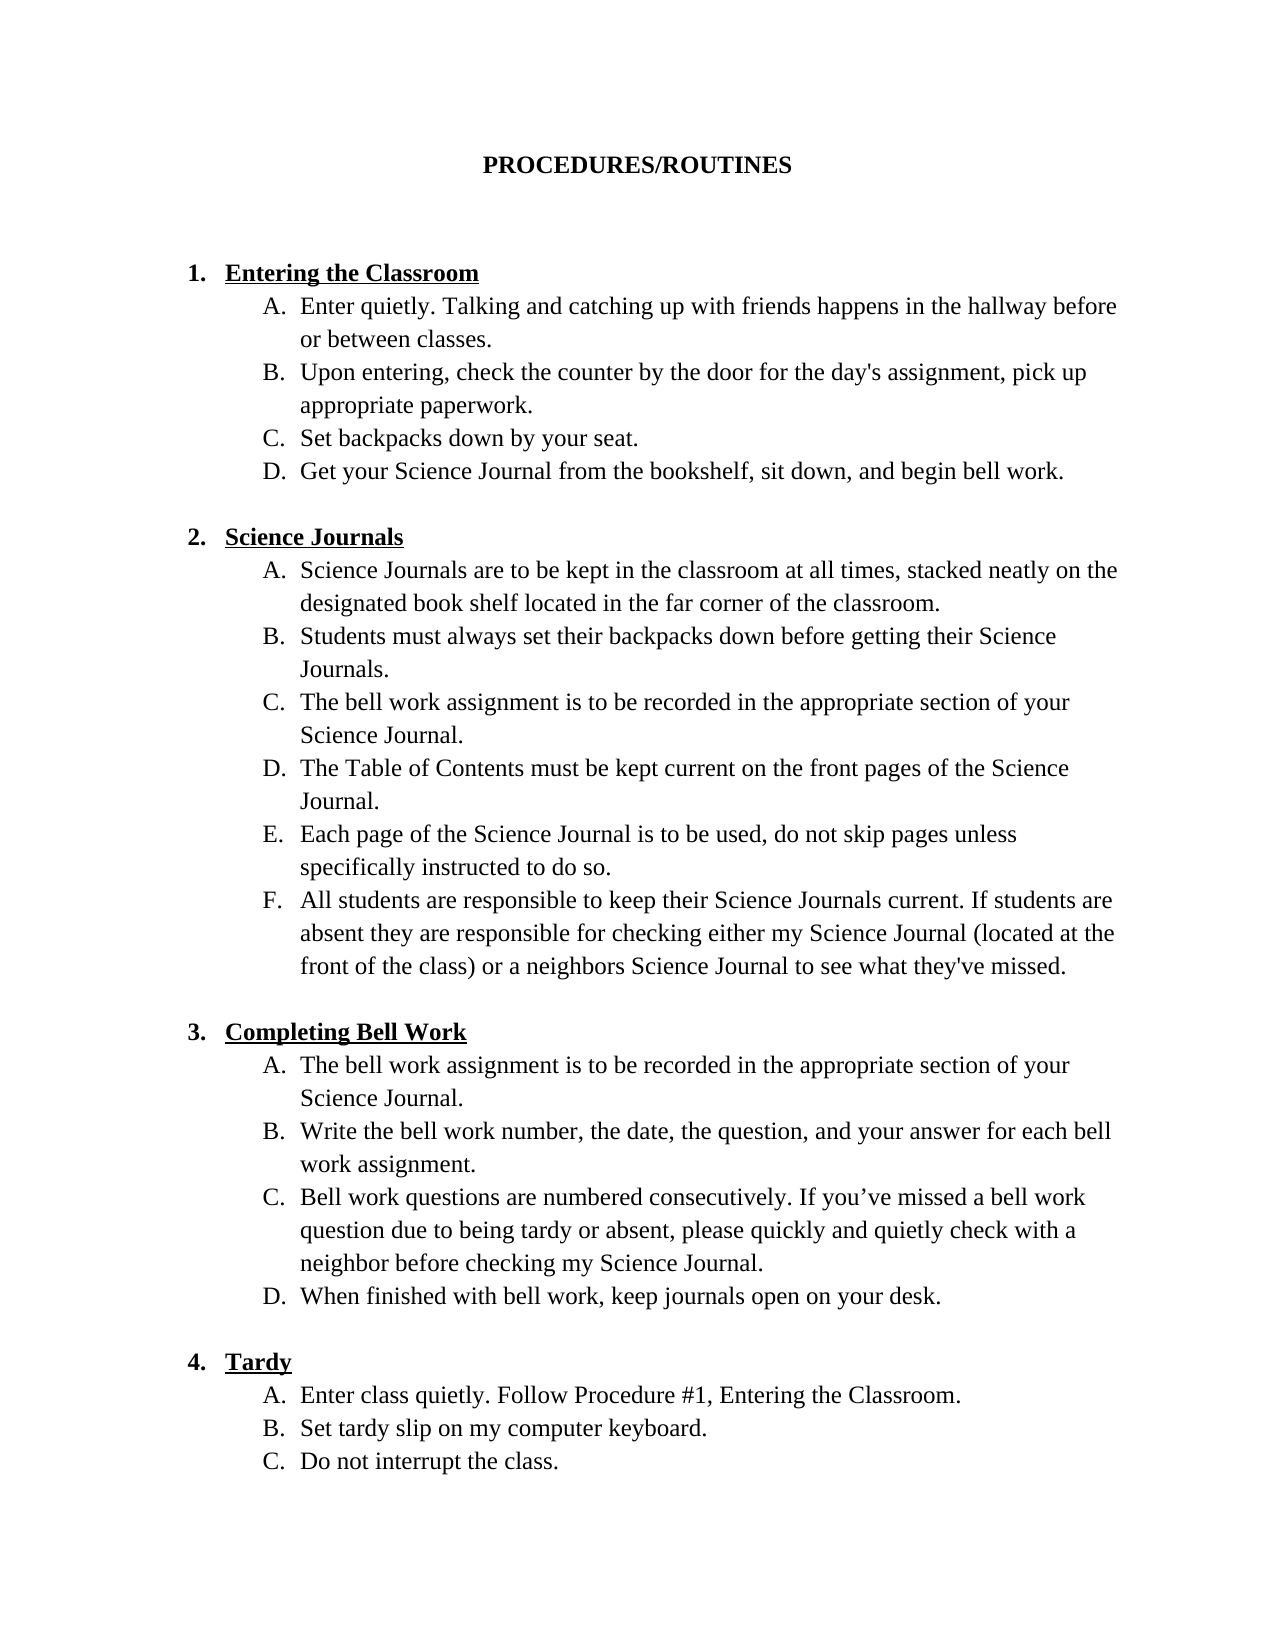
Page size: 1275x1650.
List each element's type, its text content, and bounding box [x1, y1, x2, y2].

list Get your Science Journal from the bookshelf, sit down, and begin bell work. [262, 456, 1125, 484]
list The bell work assignment is to be recorded in the appropriate section of your Science Journal. [262, 687, 1125, 749]
list Upon entering, check the counter by the door for the day's assignment, pick up appropriate paperwork. [262, 357, 1125, 418]
list The Table of Contents must be kept current on the front pages of the Science Journal. [262, 753, 1125, 815]
list Set backpacks down by your seat. [262, 423, 1125, 452]
list Completing Bell Work [187, 1017, 1125, 1046]
list Science Journals [187, 522, 1125, 551]
list Science Journals are to be kept in the classroom at all times, stacked neatly on the designated book shelf located in the far corner of the classroom. [262, 555, 1125, 617]
list The bell work assignment is to be recorded in the appropriate section of your Science Journal. [262, 1050, 1125, 1112]
list Set tardy slip on my computer keyboard. [262, 1413, 1125, 1442]
list Bell work questions are numbered consecutively. If you’ve missed a bell work question due to being tardy or absent, please quickly and quietly check with a neighbor before checking my Science Journal. [262, 1182, 1125, 1277]
list Tardy [187, 1347, 1125, 1376]
text PROCEDURES/ROUTINES [150, 150, 1125, 179]
list Enter class quietly. Follow Procedure #1, Entering the Classroom. [262, 1380, 1125, 1409]
list Students must always set their backpacks down before getting their Science Journals. [262, 621, 1125, 683]
list When finished with bell work, keep journals open on your desk. [262, 1281, 1125, 1310]
list Entering the Classroom [187, 258, 1125, 286]
list Write the bell work number, the date, the question, and your answer for each bell work assignment. [262, 1116, 1125, 1178]
list All students are responsible to keep their Science Journals current. If students are absent they are responsible for checking either my Science Journal (located at the front of the class) or a neighbors Science Journal to see what they've missed. [262, 885, 1125, 980]
list Enter quietly. Talking and catching up with friends happens in the hallway before or between classes. [262, 291, 1125, 352]
list Do not interrupt the class. [262, 1446, 1125, 1475]
list Each page of the Science Journal is to be used, do not skip pages unless specifically instructed to do so. [262, 819, 1125, 881]
